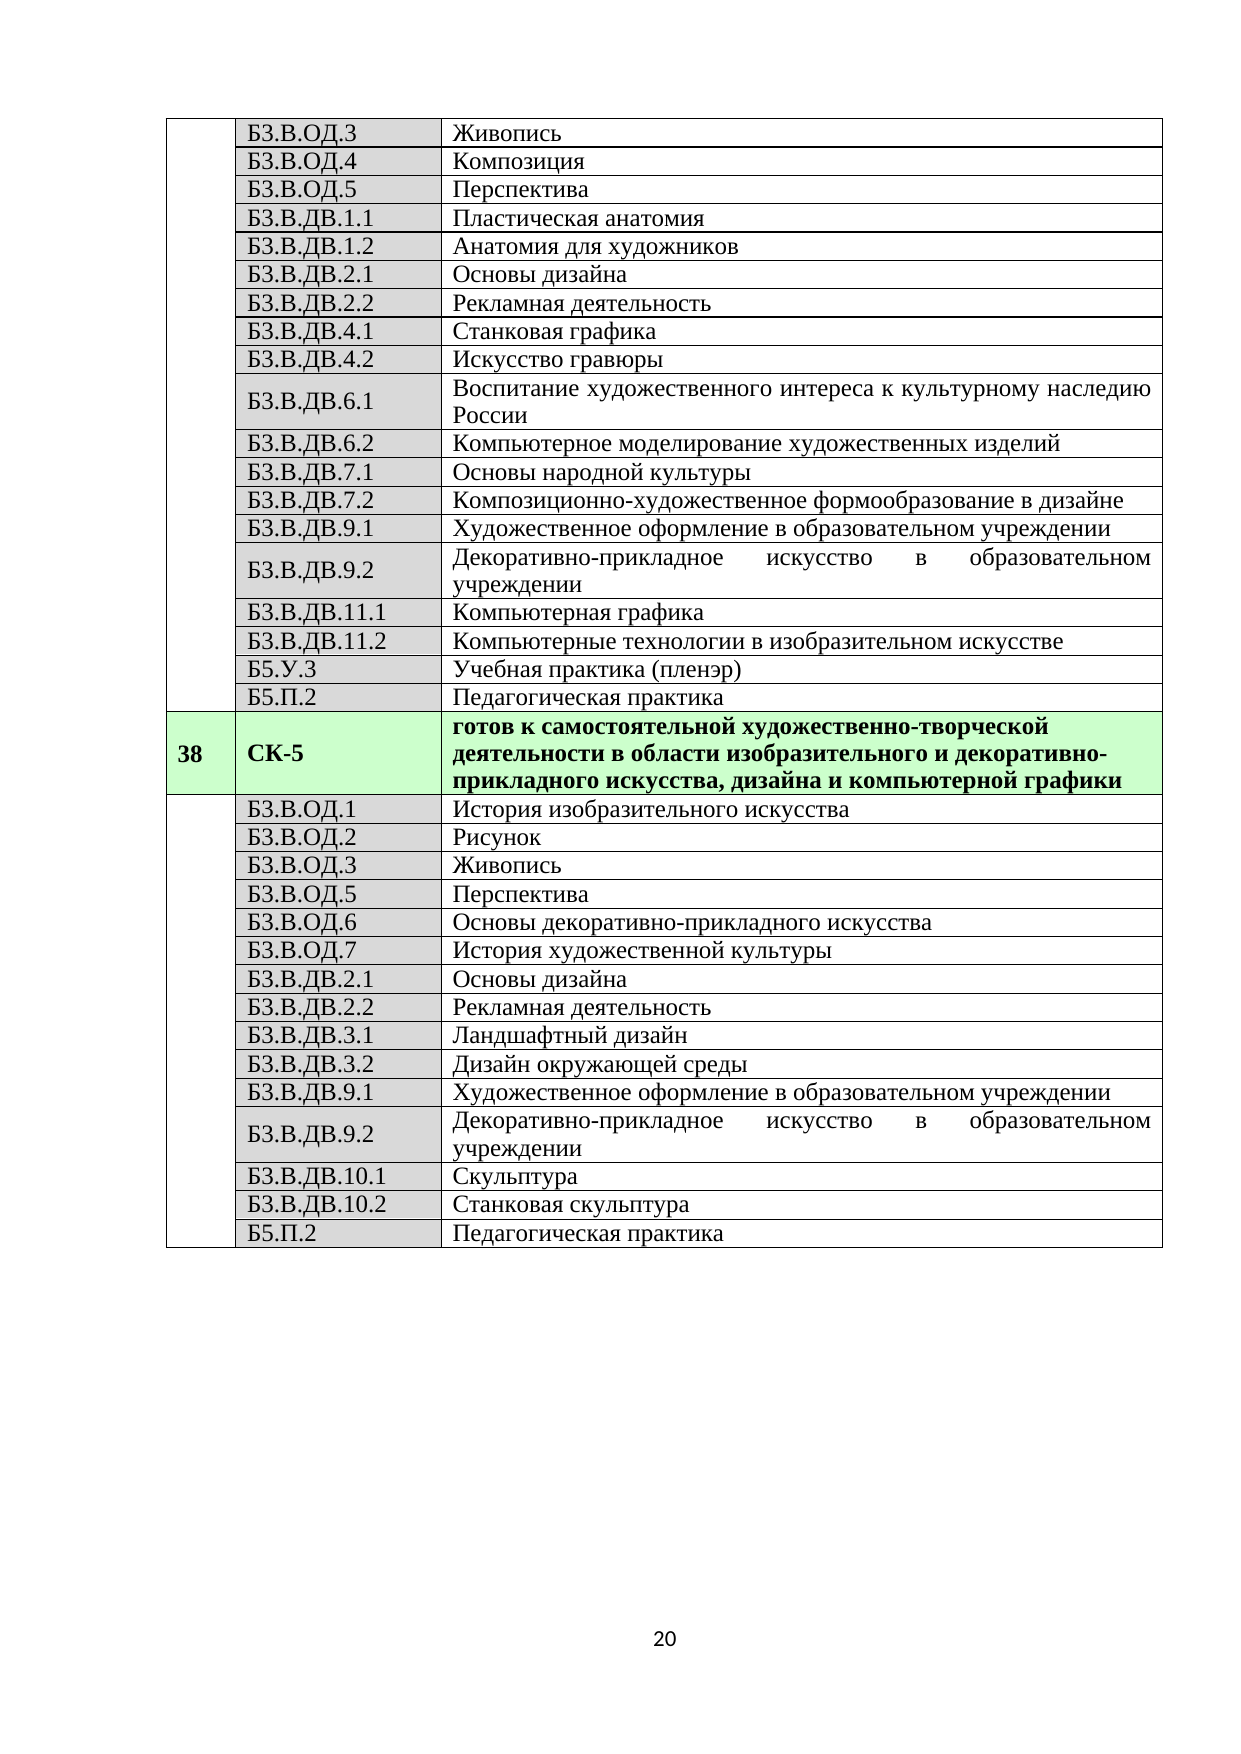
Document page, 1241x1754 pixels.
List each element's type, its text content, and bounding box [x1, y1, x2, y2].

table_cell Основы декоративно-прикладного искусства [442, 909, 1162, 936]
table_cell Ландшафтный дизайн [442, 1022, 1162, 1049]
table_cell Учебная практика (пленэр) [442, 656, 1162, 683]
table_cell Компьютерная графика [442, 599, 1162, 626]
table_cell Б3.В.ДВ.1.2 [236, 233, 441, 260]
table_cell Б5.У.3 [236, 656, 441, 683]
table_cell Основы дизайна [442, 965, 1162, 993]
table_cell Б3.В.ОД.3 [236, 119, 441, 146]
table_cell Б3.В.ДВ.7.2 [236, 487, 441, 514]
table_cell История изобразительного искусства [442, 795, 1162, 823]
table_cell Б3.В.ДВ.9.2 [236, 543, 441, 598]
table_cell Б3.В.ОД.5 [236, 176, 441, 203]
table_cell Б3.В.ДВ.3.1 [236, 1022, 441, 1049]
table_cell Б3.В.ОД.5 [236, 880, 441, 908]
table_cell Рисунок [442, 824, 1162, 851]
table_cell Основы народной культуры [442, 458, 1162, 486]
table_cell Анатомия для художников [442, 233, 1162, 260]
table_cell Перспектива [442, 176, 1162, 203]
table_cell Перспектива [442, 880, 1162, 908]
table_cell Станковая графика [442, 318, 1162, 345]
table_cell Живопись [442, 119, 1162, 146]
table_cell Дизайн окружающей среды [442, 1050, 1162, 1078]
table_cell Б3.В.ДВ.2.2 [236, 289, 441, 316]
table_cell Б3.В.ДВ.1.1 [236, 204, 441, 231]
table_cell Б3.В.ДВ.2.1 [236, 261, 441, 288]
table_cell Художественное оформление в образовательном учреждении [442, 1079, 1162, 1106]
table_cell СК-5 [236, 712, 441, 794]
table_cell Б3.В.ДВ.3.2 [236, 1050, 441, 1078]
table_cell Б3.В.ДВ.11.2 [236, 627, 441, 654]
table_cell Б3.В.ДВ.7.1 [236, 458, 441, 486]
table_cell 38 [167, 712, 235, 794]
table_cell Рекламная деятельность [442, 994, 1162, 1021]
table_cell Б3.В.ДВ.2.1 [236, 965, 441, 993]
table_cell Б3.В.ДВ.9.2 [236, 1107, 441, 1162]
table_cell Б3.В.ДВ.11.1 [236, 599, 441, 626]
table_cell Педагогическая практика [442, 1220, 1162, 1247]
table_cell Станковая скульптура [442, 1191, 1162, 1218]
table_cell [167, 119, 235, 711]
table_cell Б3.В.ДВ.10.2 [236, 1191, 441, 1218]
table_cell Б3.В.ОД.1 [236, 795, 441, 823]
table_cell История художественной культуры [442, 937, 1162, 964]
table_cell Б3.В.ДВ.6.1 [236, 374, 441, 429]
table_cell Б3.В.ДВ.4.2 [236, 346, 441, 373]
table_cell Компьютерное моделирование художественных изделий [442, 430, 1162, 457]
table_cell Б5.П.2 [236, 1220, 441, 1247]
table_cell Скульптура [442, 1163, 1162, 1190]
table_cell Рекламная деятельность [442, 289, 1162, 316]
table_cell Искусство гравюры [442, 346, 1162, 373]
table_cell Б3.В.ОД.6 [236, 909, 441, 936]
table_cell Б3.В.ДВ.9.1 [236, 1079, 441, 1106]
table_cell Основы дизайна [442, 261, 1162, 288]
table_cell Б3.В.ДВ.9.1 [236, 515, 441, 542]
table_cell [167, 795, 235, 1247]
table_cell Декоративно-прикладное искусство в образовательном учреждении [442, 543, 1162, 598]
table_cell Декоративно-прикладное искусство в образовательном учреждении [442, 1107, 1162, 1162]
table_cell Композиционно-художественное формообразование в дизайне [442, 487, 1162, 514]
table_cell Б3.В.ДВ.6.2 [236, 430, 441, 457]
table_cell Художественное оформление в образовательном учреждении [442, 515, 1162, 542]
table_cell Пластическая анатомия [442, 204, 1162, 231]
table_cell Б3.В.ОД.4 [236, 148, 441, 175]
table_cell Педагогическая практика [442, 684, 1162, 711]
table_cell Б3.В.ДВ.4.1 [236, 318, 441, 345]
table_cell Б5.П.2 [236, 684, 441, 711]
table_cell Композиция [442, 148, 1162, 175]
table_cell Б3.В.ОД.2 [236, 824, 441, 851]
table_cell Воспитание художественного интереса к культурному наследию России [442, 374, 1162, 429]
table_cell Живопись [442, 852, 1162, 879]
table_cell Б3.В.ОД.3 [236, 852, 441, 879]
table_cell готов к самостоятельной художественно-творческой деятельности в области изобразительного и декоративно-прикладного искусства, дизайна и компьютерной графики [442, 712, 1162, 794]
table_cell Б3.В.ДВ.10.1 [236, 1163, 441, 1190]
table_cell Компьютерные технологии в изобразительном искусстве [442, 627, 1162, 654]
table_cell Б3.В.ДВ.2.2 [236, 994, 441, 1021]
table_cell Б3.В.ОД.7 [236, 937, 441, 964]
